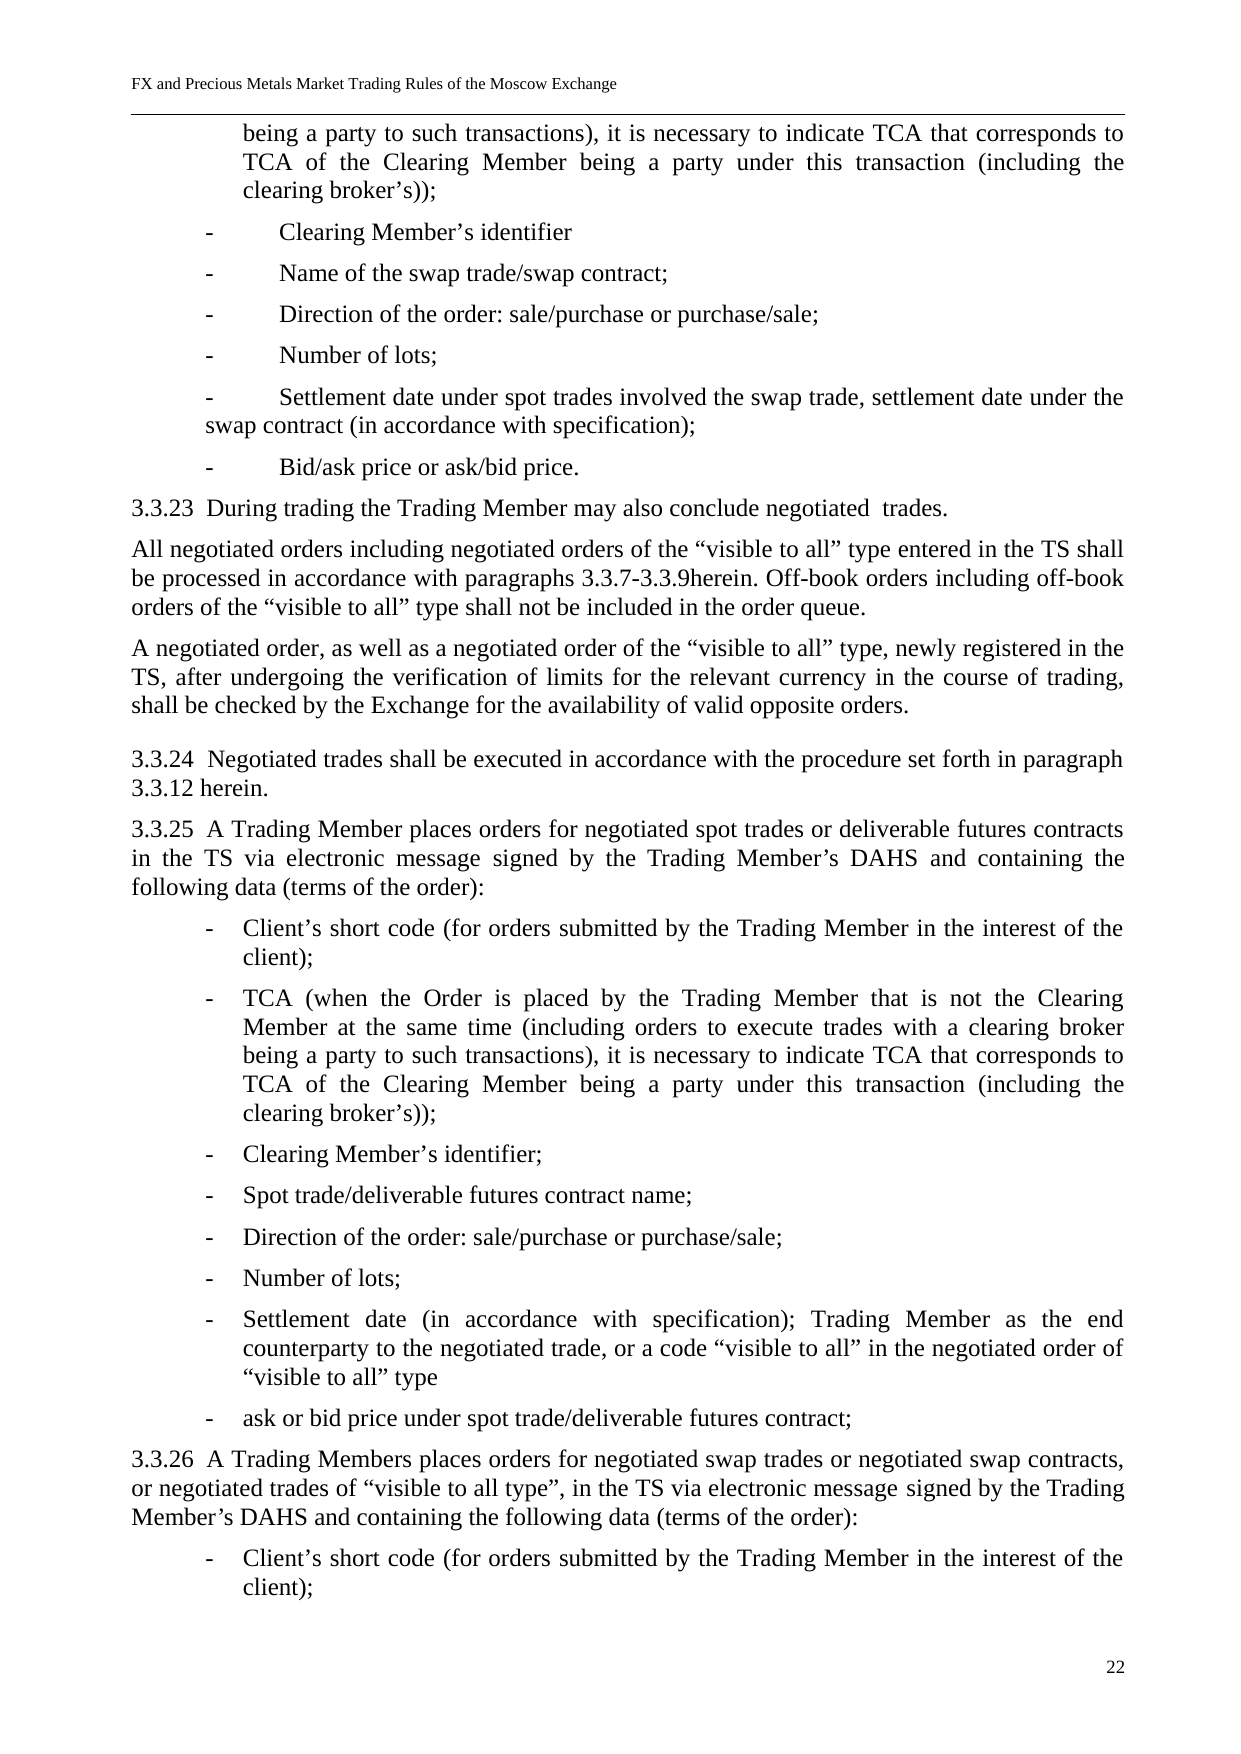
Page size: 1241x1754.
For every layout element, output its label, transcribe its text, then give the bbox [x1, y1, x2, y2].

list Client’s short code (for orders submitted by the Trading Member in the interest of the client); [205, 913, 1125, 971]
list Name of the swap trade/swap contract; [205, 258, 1125, 287]
list Number of lots; [205, 341, 1125, 369]
list A negotiated order, as well as a negotiated order of the “visible to all” type, newly registered in the TS, after undergoing the verification of limits for the relevant currency in the course of trading, shall be checked by the Exchange for the availability of valid opposite orders. [131, 633, 1125, 719]
list ask or bid price under spot trade/deliverable futures contract; [205, 1403, 1125, 1432]
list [205, 118, 1125, 204]
list Client’s short code (for orders submitted by the Trading Member in the interest of the client); [205, 1543, 1125, 1601]
list Clearing Member’s identifier [205, 217, 1125, 246]
list Number of lots; [205, 1263, 1125, 1292]
list Direction of the order: sale/purchase or purchase/sale; [205, 299, 1125, 328]
subtitle A Trading Members places orders for negotiated swap trades or negotiated swap contracts, or negotiated trades of “visible to all type”, in the TS via electronic message signed by the Trading Member’s DAHS and containing the following data (terms of the order): [131, 1444, 1125, 1531]
list Settlement date under spot trades involved the swap trade, settlement date under the swap contract (in accordance with specification); [205, 382, 1125, 439]
list Clearing Member’s identifier; [205, 1139, 1125, 1168]
list Direction of the order: sale/purchase or purchase/sale; [205, 1222, 1125, 1251]
subtitle A Trading Member places orders for negotiated spot trades or deliverable futures contracts in the TS via electronic message signed by the Trading Member’s DAHS and containing the following data (terms of the order): [131, 814, 1125, 901]
list Bid/ask price or ask/bid price. [205, 452, 1125, 481]
subtitle All negotiated orders including negotiated orders of the “visible to all” type entered in the TS shall be processed in accordance with paragraphs 3.3.7-3.3.9herein. Off-book orders including off-book orders of the “visible to all” type shall not be included in the order queue. [131, 534, 1125, 621]
subtitle Negotiated trades shall be executed in accordance with the procedure set forth in paragraph 3.3.12 herein. [131, 744, 1125, 802]
list Settlement date (in accordance with specification); Trading Member as the end counterparty to the negotiated trade, or a code “visible to all” in the negotiated order of “visible to all” type [205, 1304, 1125, 1391]
list Spot trade/deliverable futures contract name; [205, 1181, 1125, 1209]
subtitle During trading the Trading Member may also conclude negotiated trades. [131, 493, 1125, 522]
